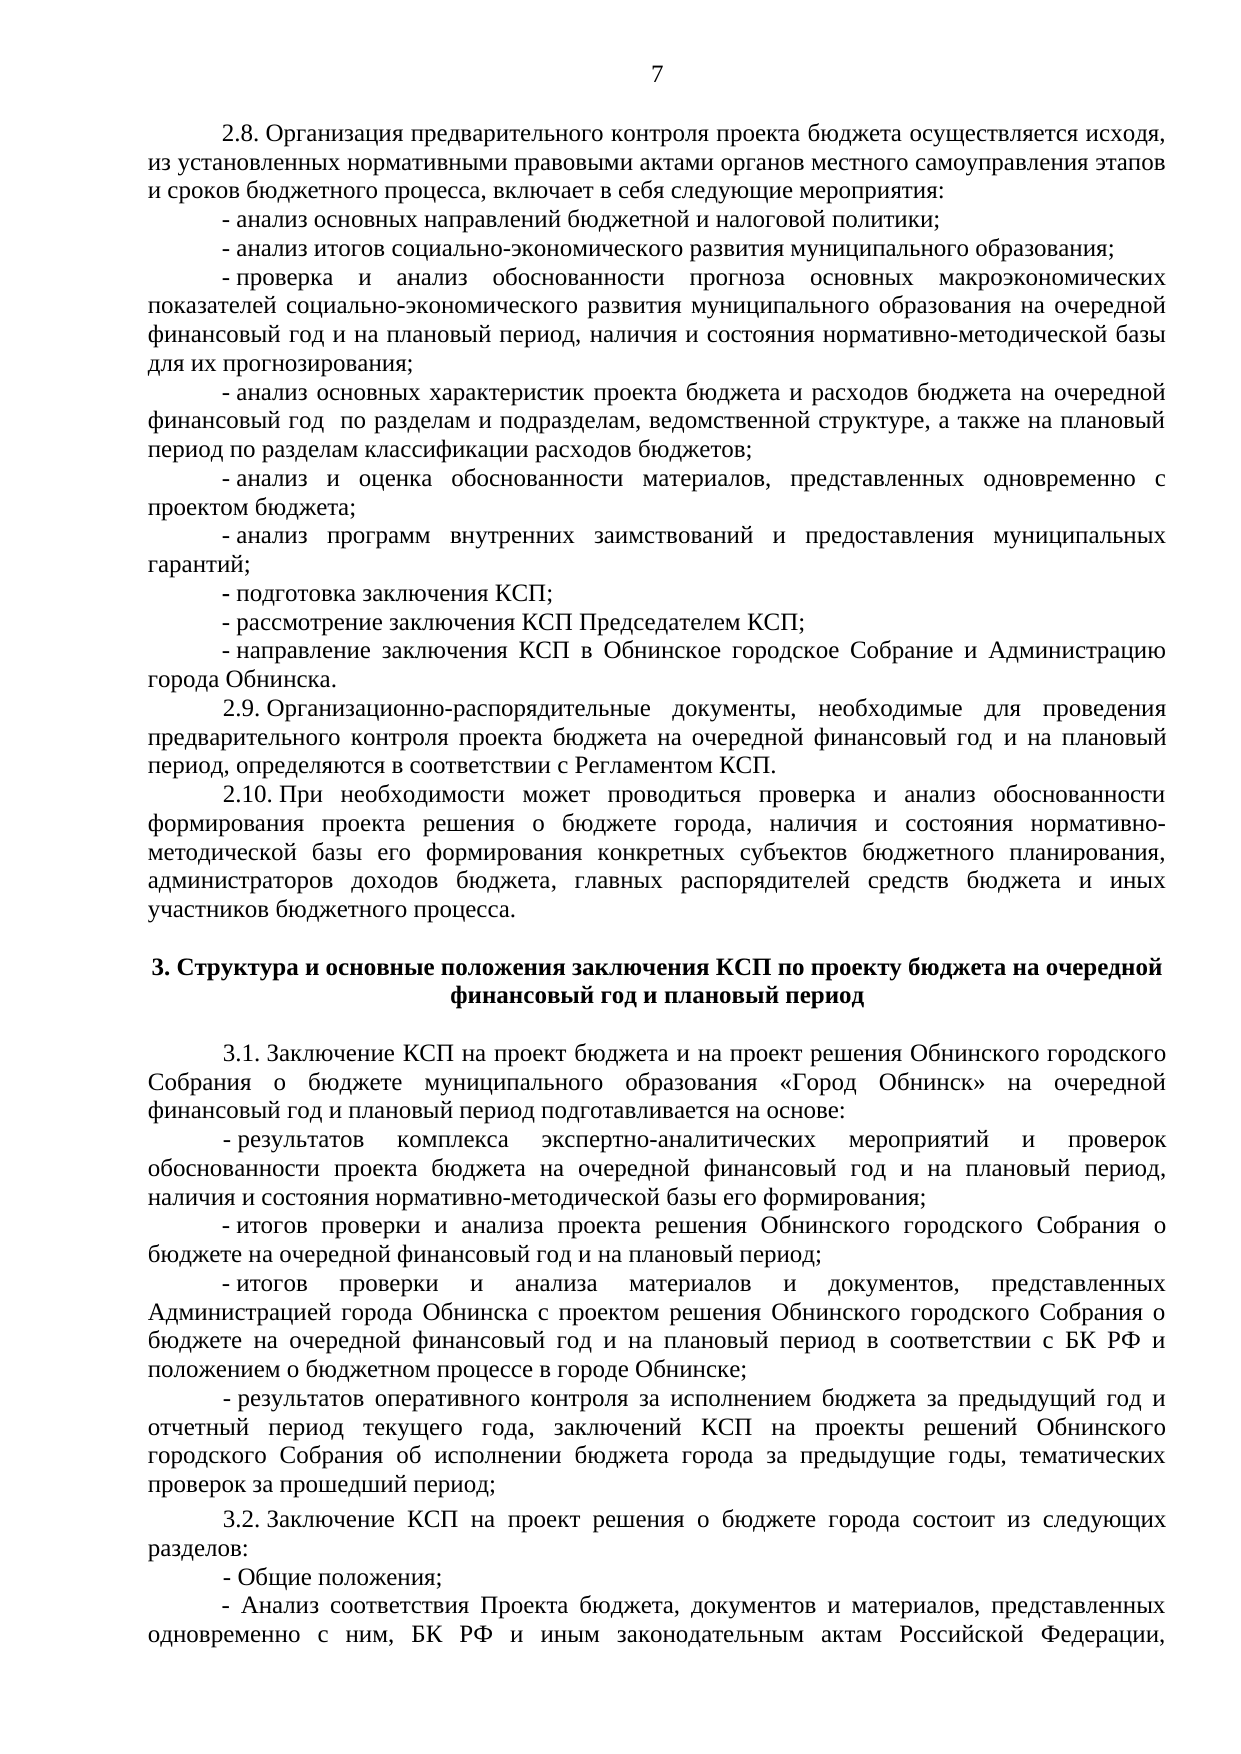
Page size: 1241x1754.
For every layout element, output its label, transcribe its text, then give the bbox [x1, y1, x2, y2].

text - результатов комплекса экспертно-аналитических мероприятий и проверок обоснованности проекта бюджета на очередной финансовый год и на плановый период, наличия и состояния нормативно-методической базы его формирования; [148, 1124, 1167, 1211]
text 3.2. Заключение КСП на проект решения о бюджете города состоит из следующих разделов: [148, 1504, 1167, 1562]
text - анализ основных направлений бюджетной и налоговой политики; [148, 204, 1167, 233]
text 2.10. При необходимости может проводиться проверка и анализ обоснованности формирования проекта решения о бюджете города, наличия и состояния нормативно-методической базы его формирования конкретных субъектов бюджетного планирования, администраторов доходов бюджета, главных распорядителей средств бюджета и иных участников бюджетного процесса. [148, 779, 1167, 923]
text 3.1. Заключение КСП на проект бюджета и на проект решения Обнинского городского Собрания о бюджете муниципального образования «Город Обнинск» на очередной финансовый год и плановый период подготавливается на основе: [148, 1038, 1167, 1124]
text - итогов проверки и анализа проекта решения Обнинского городского Собрания о бюджете на очередной финансовый год и на плановый период; [148, 1211, 1167, 1268]
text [148, 1591, 1167, 1648]
text 2.9. Организационно-распорядительные документы, необходимые для проведения предварительного контроля проекта бюджета на очередной финансовый год и на плановый период, определяются в соответствии с Регламентом КСП. [148, 693, 1167, 779]
text - проверка и анализ обоснованности прогноза основных макроэкономических показателей социально-экономического развития муниципального образования на очередной финансовый год и на плановый период, наличия и состояния нормативно-методической базы для их прогнозирования; [148, 262, 1167, 377]
text - результатов оперативного контроля за исполнением бюджета за предыдущий год и отчетный период текущего года, заключений КСП на проекты решений Обнинского городского Собрания об исполнении бюджета города за предыдущие годы, тематических проверок за прошедший период; [148, 1383, 1167, 1498]
text - подготовка заключения КСП; [148, 578, 1167, 607]
text - Общие положения; [148, 1562, 1167, 1591]
text - анализ итогов социально-экономического развития муниципального образования; [148, 233, 1167, 262]
text - рассмотрение заключения КСП Председателем КСП; [148, 607, 1167, 636]
text 3. Структура и основные положения заключения КСП по проекту бюджета на очередной финансовый год и плановый период [148, 952, 1167, 1009]
text - направление заключения КСП в Обнинское городское Собрание и Администрацию города Обнинска. [148, 636, 1167, 693]
text - анализ программ внутренних заимствований и предоставления муниципальных гарантий; [148, 521, 1167, 578]
text - итогов проверки и анализа материалов и документов, представленных Администрацией города Обнинска с проектом решения Обнинского городского Собрания о бюджете на очередной финансовый год и на плановый период в соответствии с БК РФ и положением о бюджетном процессе в городе Обнинске; [148, 1268, 1167, 1383]
text - анализ основных характеристик проекта бюджета и расходов бюджета на очередной финансовый год по разделам и подразделам, ведомственной структуре, а также на плановый период по разделам классификации расходов бюджетов; [148, 377, 1167, 463]
text 2.8. Организация предварительного контроля проекта бюджета осуществляется исходя, из установленных нормативными правовыми актами органов местного самоуправления этапов и сроков бюджетного процесса, включает в себя следующие мероприятия: [148, 118, 1167, 204]
text - анализ и оценка обоснованности материалов, представленных одновременно с проектом бюджета; [148, 463, 1167, 521]
